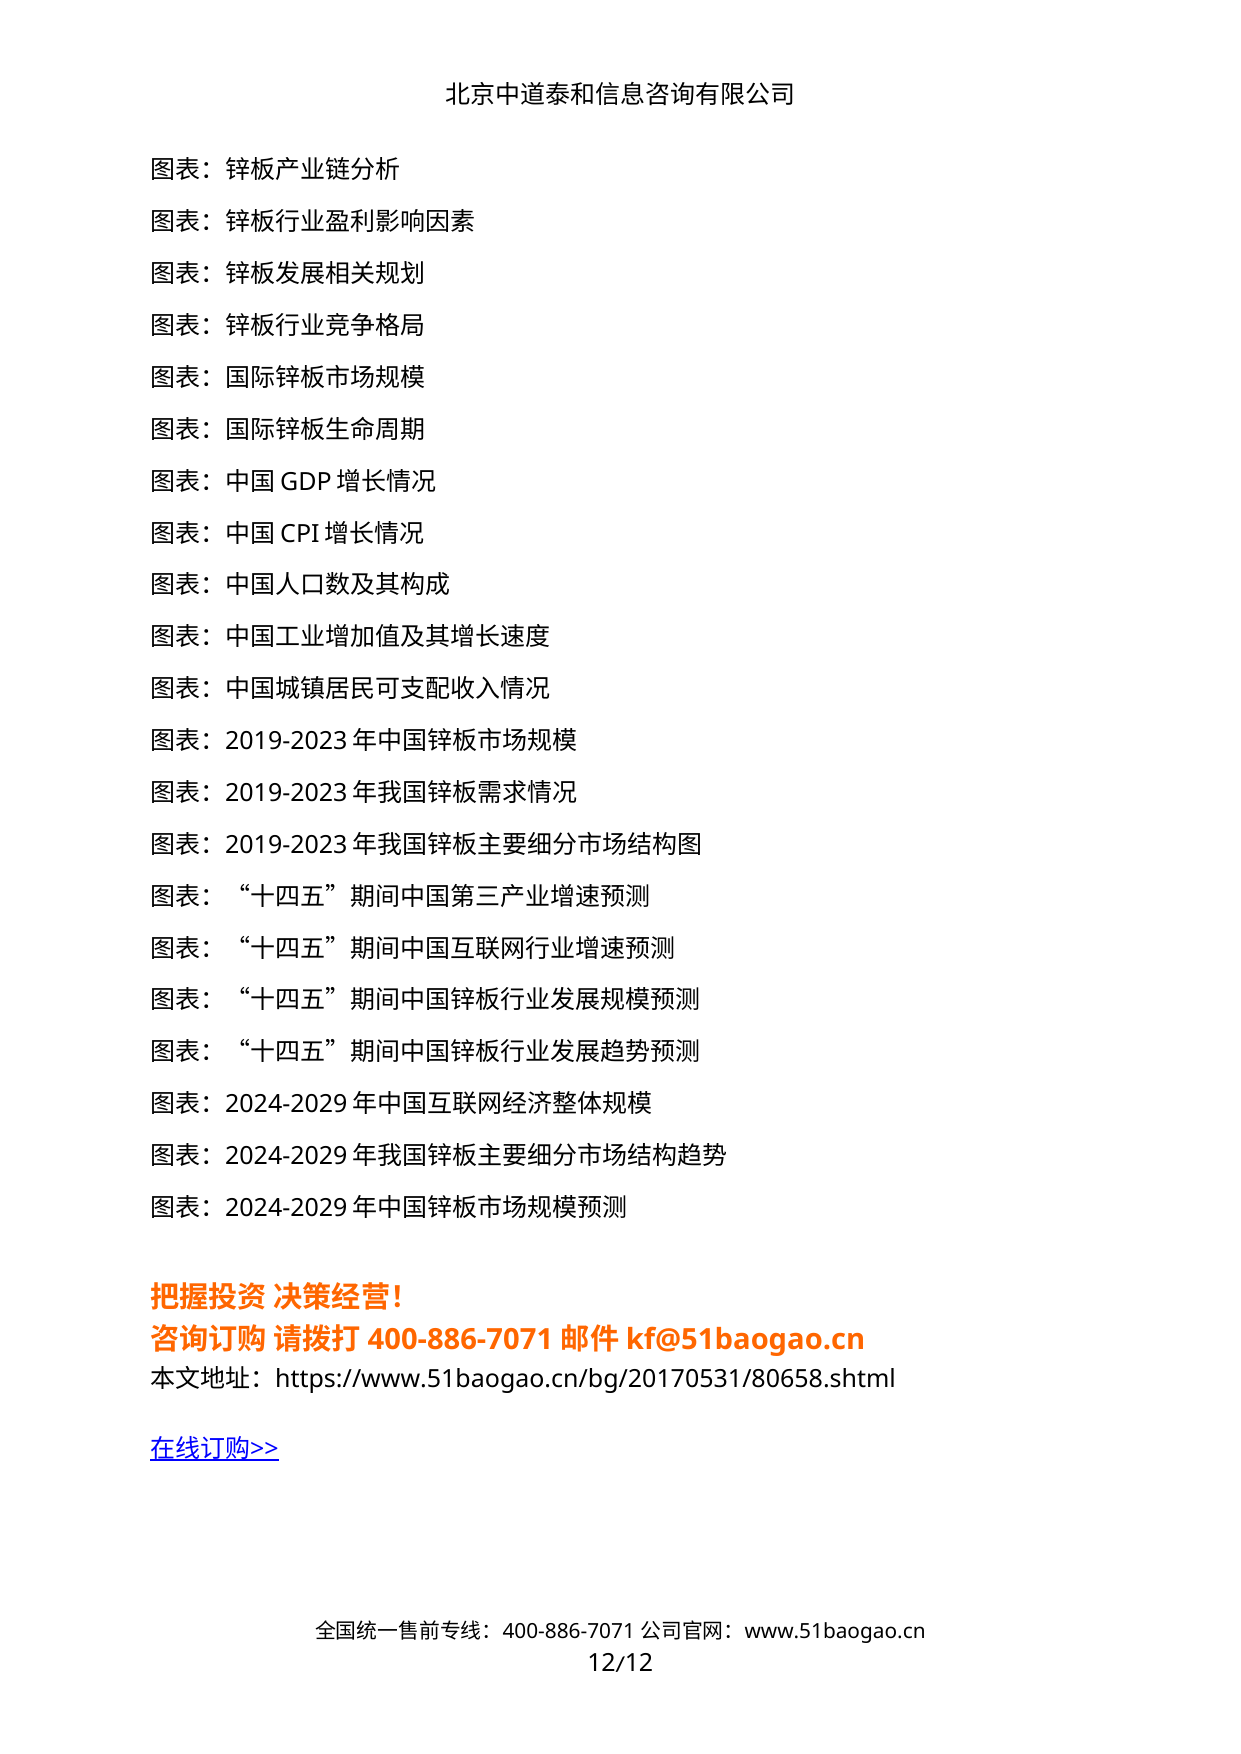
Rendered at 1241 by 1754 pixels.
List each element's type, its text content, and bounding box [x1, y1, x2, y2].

text 在线订购>> [150, 1394, 1090, 1465]
text 图表：中国GDP增长情况 [150, 461, 1090, 497]
text 图表：锌板产业链分析 [150, 150, 1090, 186]
text 图表：“十四五”期间中国第三产业增速预测 [150, 876, 1090, 912]
text 图表：2019-2023年我国锌板需求情况 [150, 772, 1090, 809]
text 图表：中国工业增加值及其增长速度 [150, 617, 1090, 653]
text 图表：锌板行业盈利影响因素 [150, 202, 1090, 238]
text 图表：锌板发展相关规划 [150, 254, 1090, 290]
text 图表：中国城镇居民可支配收入情况 [150, 669, 1090, 705]
text 图表：国际锌板市场规模 [150, 357, 1090, 394]
text 图表：“十四五”期间中国互联网行业增速预测 [150, 928, 1090, 964]
text 图表：2024-2029年中国锌板市场规模预测 [150, 1187, 1090, 1224]
text 图表：“十四五”期间中国锌板行业发展规模预测 [150, 980, 1090, 1016]
text 图表：2024-2029年中国互联网经济整体规模 [150, 1084, 1090, 1120]
text 图表：锌板行业竞争格局 [150, 306, 1090, 342]
text 图表：“十四五”期间中国锌板行业发展趋势预测 [150, 1032, 1090, 1068]
text 图表：国际锌板生命周期 [150, 409, 1090, 446]
text 把握投资 决策经营！咨询订购 请拨打 400-886-7071 邮件 kf@51baogao.cn本文地址：https://www.51baogao.cn/bg/20170531/80658.shtml [150, 1239, 1090, 1394]
text 图表：2019-2023年我国锌板主要细分市场结构图 [150, 824, 1090, 861]
text 图表：中国人口数及其构成 [150, 565, 1090, 601]
text 图表：中国CPI增长情况 [150, 513, 1090, 549]
text 图表：2024-2029年我国锌板主要细分市场结构趋势 [150, 1136, 1090, 1172]
text 图表：2019-2023年中国锌板市场规模 [150, 721, 1090, 757]
